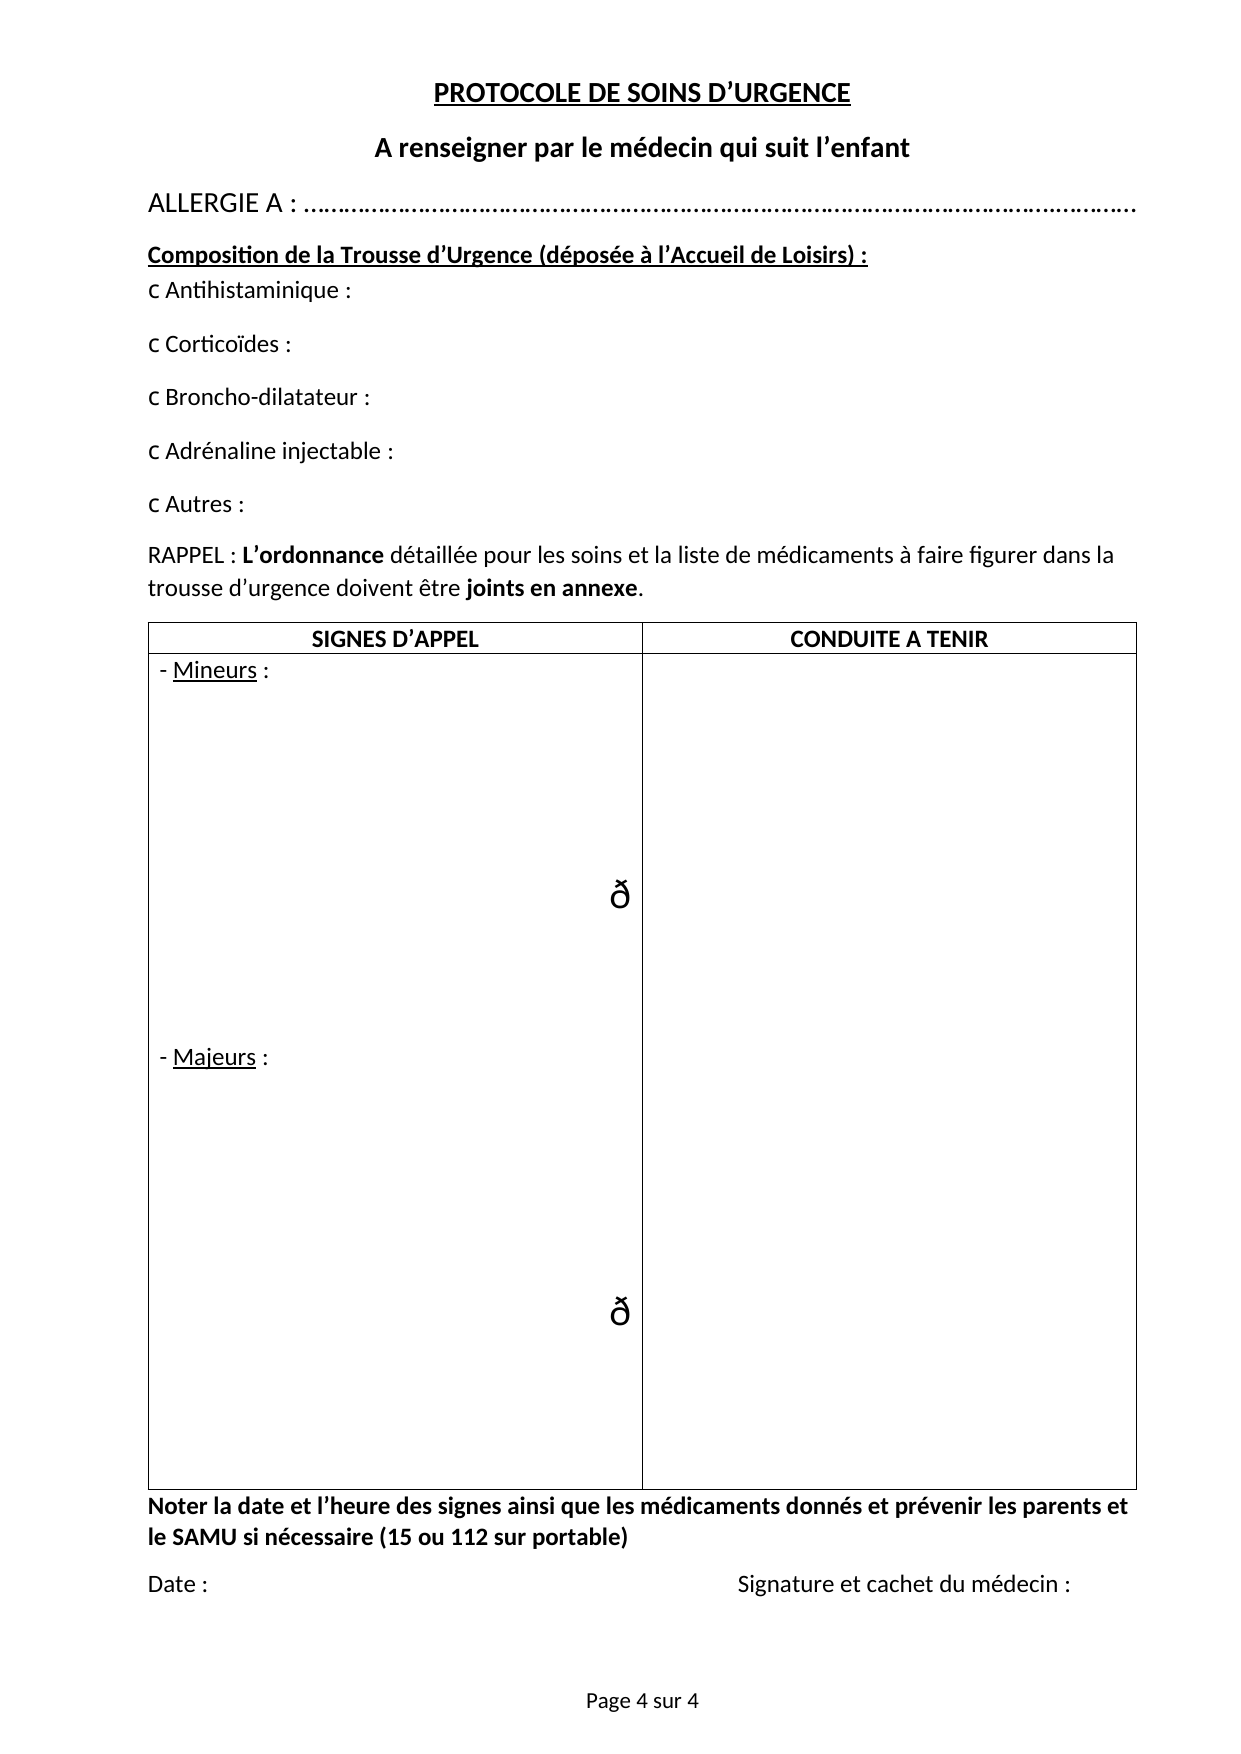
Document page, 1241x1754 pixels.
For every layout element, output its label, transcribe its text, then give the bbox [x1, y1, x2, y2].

text c Broncho-dilatateur : [148, 379, 1137, 413]
table_cell [643, 654, 1136, 1489]
text c Corticoïdes : [148, 326, 1137, 359]
table_header CONDUITE A TENIR [643, 623, 1136, 653]
text c Autres : [148, 486, 1137, 520]
text RAPPEL : L’ordonnance détaillée pour les soins et la liste de médicaments à faire figurer dans la trousse d’urgence doivent être joints en annexe. [148, 539, 1137, 603]
text Date : Signature et cachet du médecin : [148, 1568, 1137, 1598]
table_header SIGNES D’APPEL [149, 623, 642, 653]
text ALLERGIE A : ………………………………………………………………………………………………….………… [148, 184, 1137, 220]
text A renseigner par le médecin qui suit l’enfant [148, 129, 1137, 164]
text Noter la date et l’heure des signes ainsi que les médicaments donnés et prévenir les parents et le SAMU si nécessaire (15 ou 112 sur portable) [148, 1490, 1137, 1551]
text c Adrénaline injectable : [148, 432, 1137, 466]
text PROTOCOLE DE SOINS D’URGENCE [148, 74, 1137, 109]
table_cell - Mineurs : ð - Majeurs : ð [149, 654, 642, 1489]
text Composition de la Trousse d’Urgence (déposée à l’Accueil de Loisirs) : [148, 239, 1137, 270]
text c Antihistaminique : [148, 272, 1137, 306]
